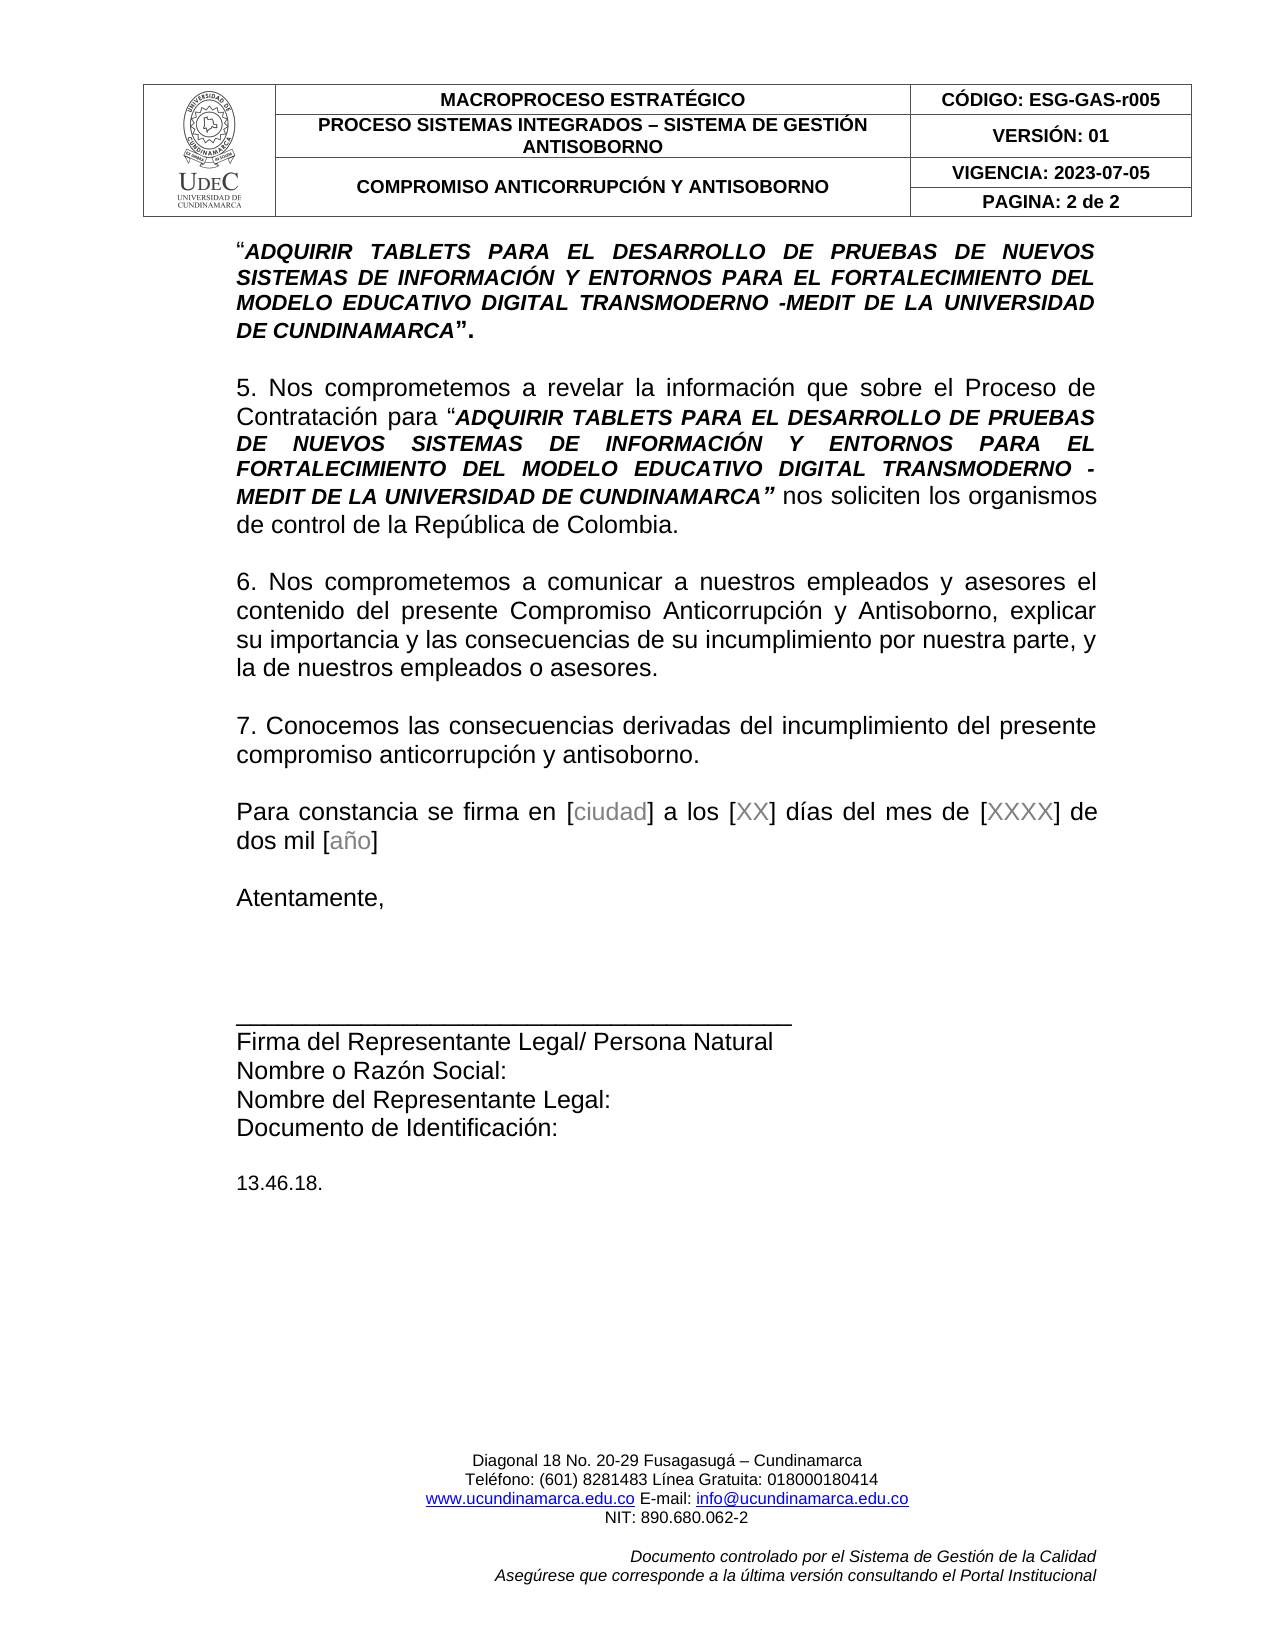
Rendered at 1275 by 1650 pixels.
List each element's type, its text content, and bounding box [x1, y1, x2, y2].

text 6. Nos comprometemos a comunicar a nuestros empleados y asesores el contenido del presente Compromiso Anticorrupción y Antisoborno, explicar su importancia y las consecuencias de su incumplimiento por nuestra parte, y la de nuestros empleados o asesores. [236, 567, 1098, 682]
text Firma del Representante Legal/ Persona Natural [236, 1027, 1098, 1056]
text 5. Nos comprometemos a revelar la información que sobre el Proceso de Contratación para “ADQUIRIR TABLETS PARA EL DESARROLLO DE PRUEBAS DE NUEVOS SISTEMAS DE INFORMACIÓN Y ENTORNOS PARA EL FORTALECIMIENTO DEL MODELO EDUCATIVO DIGITAL TRANSMODERNO -MEDIT DE LA UNIVERSIDAD DE CUNDINAMARCA” nos soliciten los organismos de control de la República de Colombia. [236, 373, 1098, 538]
text 7. Conocemos las consecuencias derivadas del incumplimiento del presente compromiso anticorrupción y antisoborno. [236, 711, 1098, 768]
text Nombre o Razón Social: [236, 1056, 1098, 1084]
text Para constancia se firma en [ciudad] a los [XX] días del mes de [XXXX] de dos mil [año] [236, 797, 1098, 854]
text 13.46.18. [236, 1171, 1098, 1195]
text Atentamente, [236, 883, 1098, 912]
text Nombre del Representante Legal: [236, 1084, 1098, 1113]
text Documento de Identificación: [236, 1113, 1098, 1142]
picture [177, 91, 242, 210]
text ________________________________________ [236, 998, 1098, 1027]
